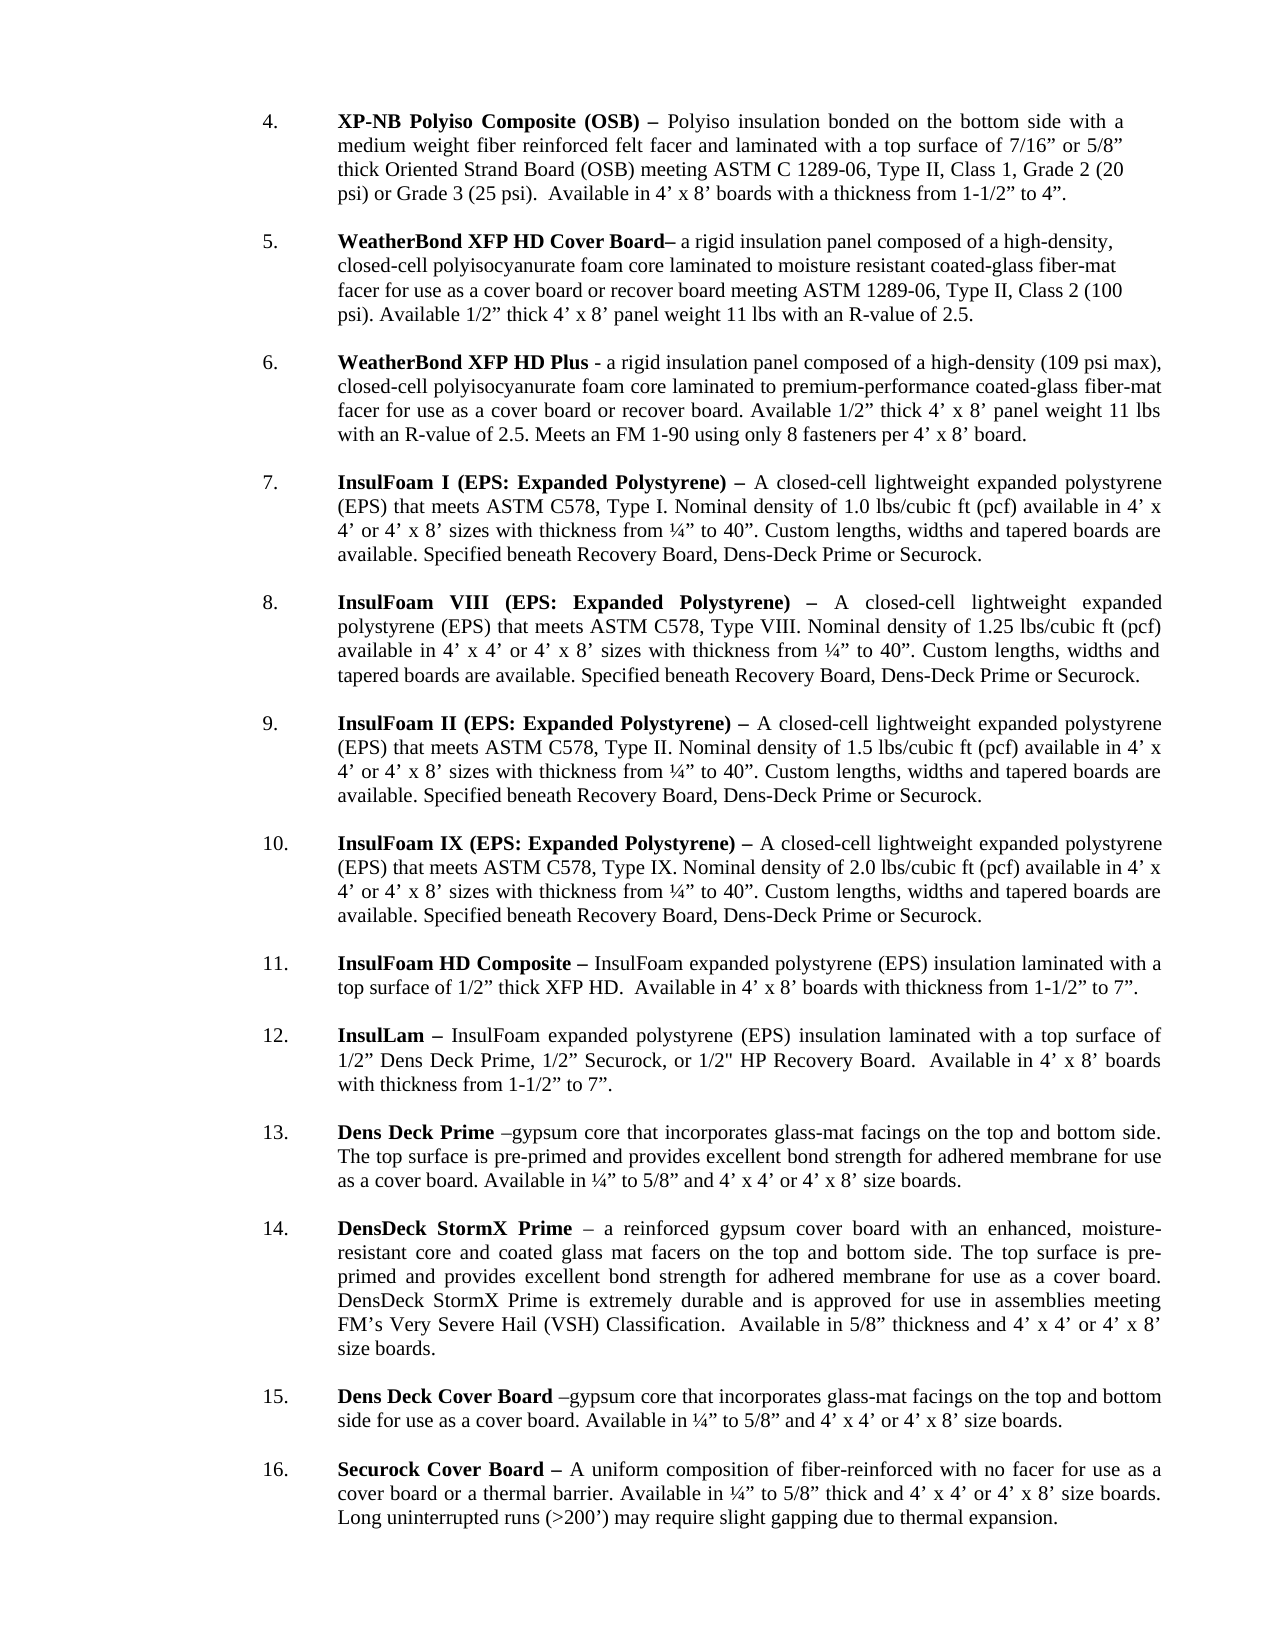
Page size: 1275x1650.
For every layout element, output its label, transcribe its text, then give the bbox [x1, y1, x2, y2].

list InsulFoam VIII (EPS: Expanded Polystyrene) – A closed-cell lightweight expanded polystyrene (EPS) that meets ASTM C578, Type VIII. Nominal density of 1.25 lbs/cubic ft (pcf) available in 4’ x 4’ or 4’ x 8’ sizes with thickness from ¼” to 40”. Custom lengths, widths and tapered boards are available. Specified beneath Recovery Board, Dens-Deck Prime or Securock. [262, 590, 1162, 687]
list WeatherBond XFP HD Plus - a rigid insulation panel composed of a high-density (109 psi max), closed-cell polyisocyanurate foam core laminated to premium-performance coated-glass fiber-mat facer for use as a cover board or recover board. Available 1/2” thick 4’ x 8’ panel weight 11 lbs with an R-value of 2.5. Meets an FM 1-90 using only 8 fasteners per 4’ x 8’ board. [262, 350, 1162, 446]
list WeatherBond XFP HD Cover Board– a rigid insulation panel composed of a high-density, closed-cell polyisocyanurate foam core laminated to moisture resistant coated-glass fiber-mat facer for use as a cover board or recover board meeting ASTM 1289-06, Type II, Class 2 (100 psi). Available 1/2” thick 4’ x 8’ panel weight 11 lbs with an R-value of 2.5. [262, 229, 1162, 326]
list InsulFoam I (EPS: Expanded Polystyrene) – A closed-cell lightweight expanded polystyrene (EPS) that meets ASTM C578, Type I. Nominal density of 1.0 lbs/cubic ft (pcf) available in 4’ x 4’ or 4’ x 8’ sizes with thickness from ¼” to 40”. Custom lengths, widths and tapered boards are available. Specified beneath Recovery Board, Dens-Deck Prime or Securock. [262, 470, 1162, 566]
list Securock Cover Board – A uniform composition of fiber-reinforced with no facer for use as a cover board or a thermal barrier. Available in ¼” to 5/8” thick and 4’ x 4’ or 4’ x 8’ size boards. Long uninterrupted runs (>200’) may require slight gapping due to thermal expansion. [262, 1457, 1162, 1529]
list XP-NB Polyiso Composite (OSB) – Polyiso insulation bonded on the bottom side with a medium weight fiber reinforced felt facer and laminated with a top surface of 7/16” or 5/8” thick Oriented Strand Board (OSB) meeting ASTM C 1289-06, Type II, Class 1, Grade 2 (20 psi) or Grade 3 (25 psi). Available in 4’ x 8’ boards with a thickness from 1-1/2” to 4”. [262, 109, 1125, 205]
list InsulLam – InsulFoam expanded polystyrene (EPS) insulation laminated with a top surface of 1/2” Dens Deck Prime, 1/2” Securock, or 1/2" HP Recovery Board. Available in 4’ x 8’ boards with thickness from 1-1/2” to 7”. [262, 1023, 1162, 1096]
list DensDeck StormX Prime – a reinforced gypsum cover board with an enhanced, moisture-resistant core and coated glass mat facers on the top and bottom side. The top surface is pre-primed and provides excellent bond strength for adhered membrane for use as a cover board. DensDeck StormX Prime is extremely durable and is approved for use in assemblies meeting FM’s Very Severe Hail (VSH) Classification. Available in 5/8” thickness and 4’ x 4’ or 4’ x 8’ size boards. [262, 1216, 1162, 1360]
list InsulFoam II (EPS: Expanded Polystyrene) – A closed-cell lightweight expanded polystyrene (EPS) that meets ASTM C578, Type II. Nominal density of 1.5 lbs/cubic ft (pcf) available in 4’ x 4’ or 4’ x 8’ sizes with thickness from ¼” to 40”. Custom lengths, widths and tapered boards are available. Specified beneath Recovery Board, Dens-Deck Prime or Securock. [262, 711, 1162, 807]
list Dens Deck Cover Board –gypsum core that incorporates glass-mat facings on the top and bottom side for use as a cover board. Available in ¼” to 5/8” and 4’ x 4’ or 4’ x 8’ size boards. [262, 1384, 1162, 1432]
list InsulFoam IX (EPS: Expanded Polystyrene) – A closed-cell lightweight expanded polystyrene (EPS) that meets ASTM C578, Type IX. Nominal density of 2.0 lbs/cubic ft (pcf) available in 4’ x 4’ or 4’ x 8’ sizes with thickness from ¼” to 40”. Custom lengths, widths and tapered boards are available. Specified beneath Recovery Board, Dens-Deck Prime or Securock. [262, 831, 1162, 927]
list Dens Deck Prime –gypsum core that incorporates glass-mat facings on the top and bottom side. The top surface is pre-primed and provides excellent bond strength for adhered membrane for use as a cover board. Available in ¼” to 5/8” and 4’ x 4’ or 4’ x 8’ size boards. [262, 1120, 1162, 1192]
list InsulFoam HD Composite – InsulFoam expanded polystyrene (EPS) insulation laminated with a top surface of 1/2” thick XFP HD. Available in 4’ x 8’ boards with thickness from 1-1/2” to 7”. [262, 951, 1162, 999]
